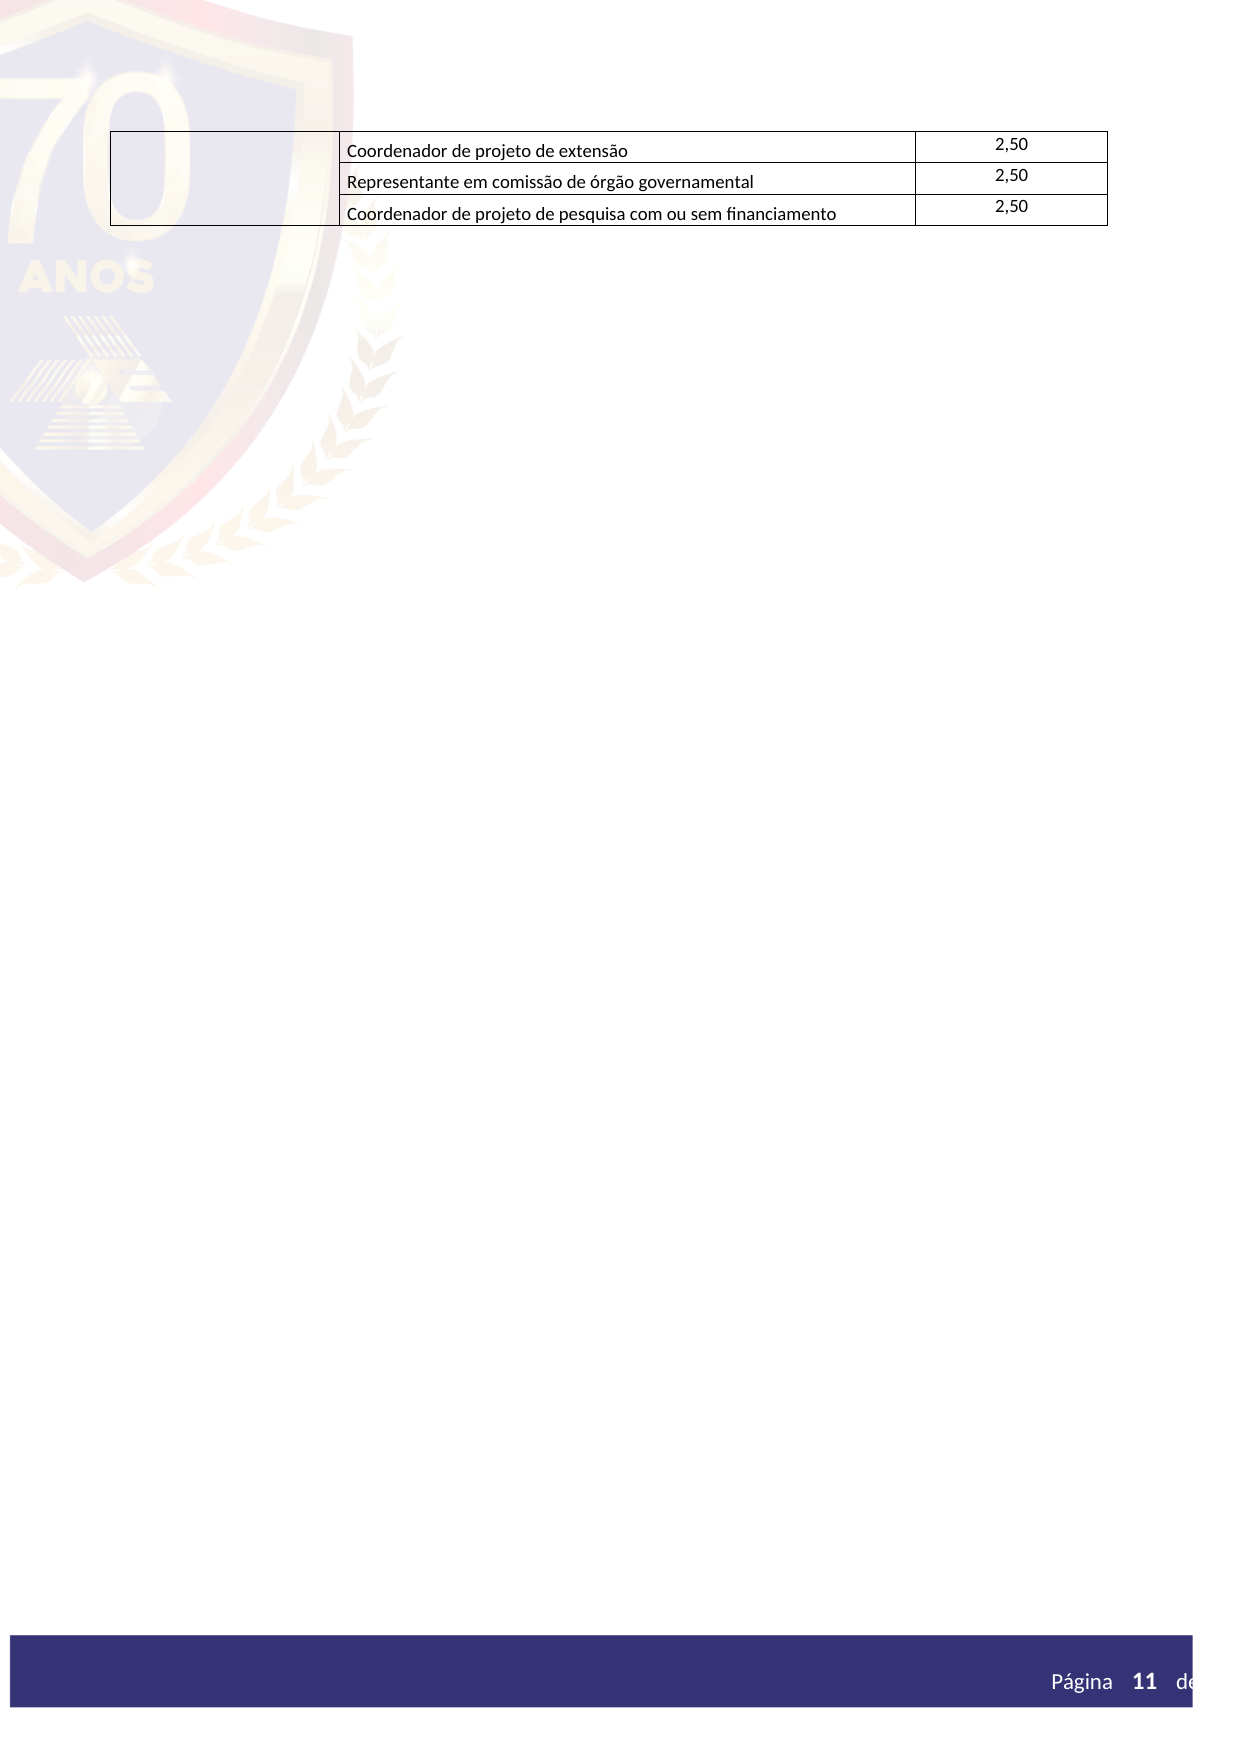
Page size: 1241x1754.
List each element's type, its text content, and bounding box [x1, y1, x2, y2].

table_cell 2,50 [916, 132, 1107, 162]
table_cell 2,50 [916, 163, 1107, 193]
table_cell Coordenador de projeto de pesquisa com ou sem financiamento [340, 195, 915, 225]
table_cell 2,50 [916, 195, 1107, 225]
table_cell Coordenador de projeto de extensão [340, 132, 915, 162]
table_cell Representante em comissão de órgão governamental [340, 163, 915, 193]
picture [0, 0, 1214, 1732]
